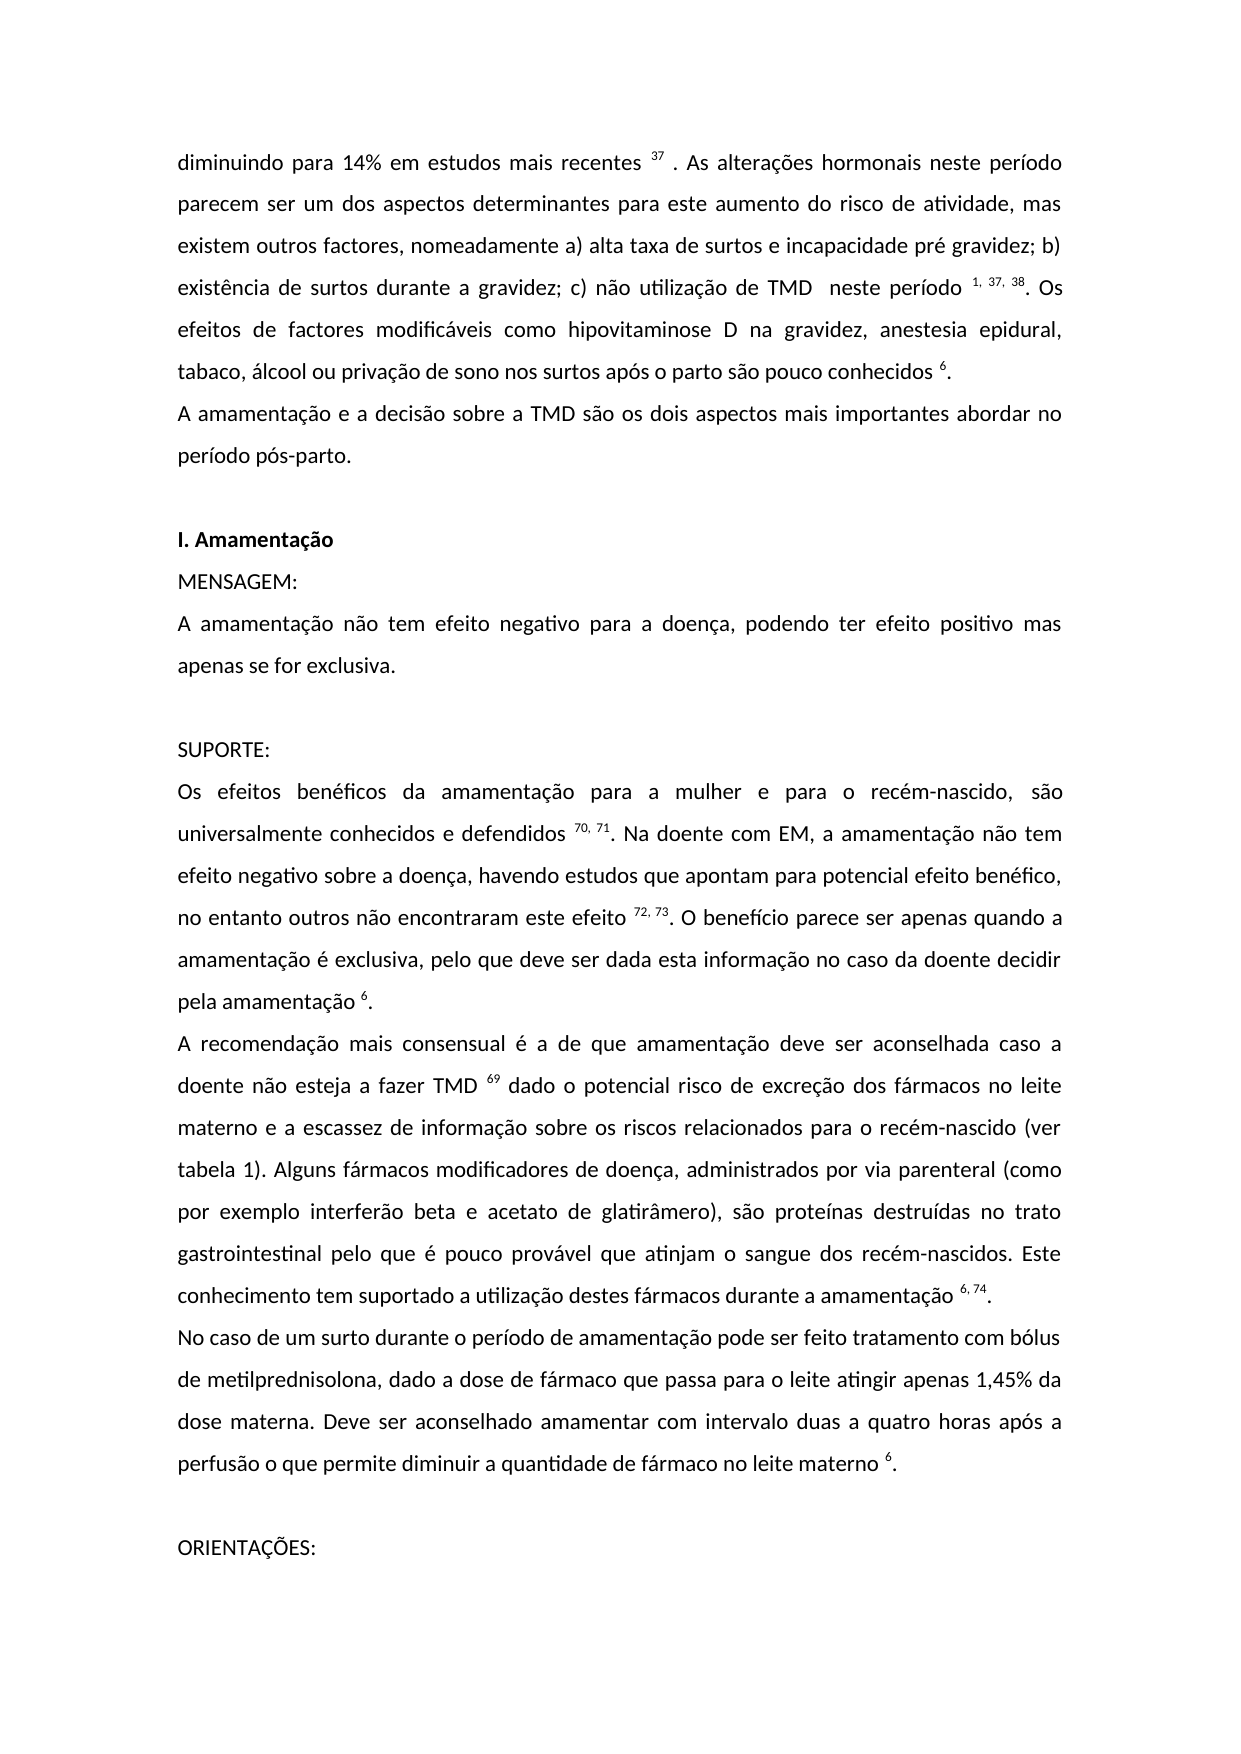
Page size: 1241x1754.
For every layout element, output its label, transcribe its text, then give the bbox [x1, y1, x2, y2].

text Os efeitos benéficos da amamentação para a mulher e para o recém-nascido, são universalmente conhecidos e defendidos 70, 71. Na doente com EM, a amamentação não tem efeito negativo sobre a doença, havendo estudos que apontam para potencial efeito benéfico, no entanto outros não encontraram este efeito 72, 73. O benefício parece ser apenas quando a amamentação é exclusiva, pelo que deve ser dada esta informação no caso da doente decidir pela amamentação 6. [177, 777, 1063, 1015]
text MENSAGEM: [177, 567, 1063, 595]
text No caso de um surto durante o período de amamentação pode ser feito tratamento com bólus de metilprednisolona, dado a dose de fármaco que passa para o leite atingir apenas 1,45% da dose materna. Deve ser aconselhado amamentar com intervalo duas a quatro horas após a perfusão o que permite diminuir a quantidade de fármaco no leite materno 6. [177, 1323, 1063, 1477]
text SUPORTE: [177, 735, 1063, 763]
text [177, 148, 1063, 386]
text ORIENTAÇÕES: [177, 1533, 1063, 1561]
text I. Amamentação [177, 525, 1063, 553]
text A amamentação não tem efeito negativo para a doença, podendo ter efeito positivo mas apenas se for exclusiva. [177, 609, 1063, 679]
text A recomendação mais consensual é a de que amamentação deve ser aconselhada caso a doente não esteja a fazer TMD 69 dado o potencial risco de excreção dos fármacos no leite materno e a escassez de informação sobre os riscos relacionados para o recém-nascido (ver tabela 1). Alguns fármacos modificadores de doença, administrados por via parenteral (como por exemplo interferão beta e acetato de glatirâmero), são proteínas destruídas no trato gastrointestinal pelo que é pouco provável que atinjam o sangue dos recém-nascidos. Este conhecimento tem suportado a utilização destes fármacos durante a amamentação 6, 74. [177, 1029, 1063, 1309]
text A amamentação e a decisão sobre a TMD são os dois aspectos mais importantes abordar no período pós-parto. [177, 399, 1063, 469]
